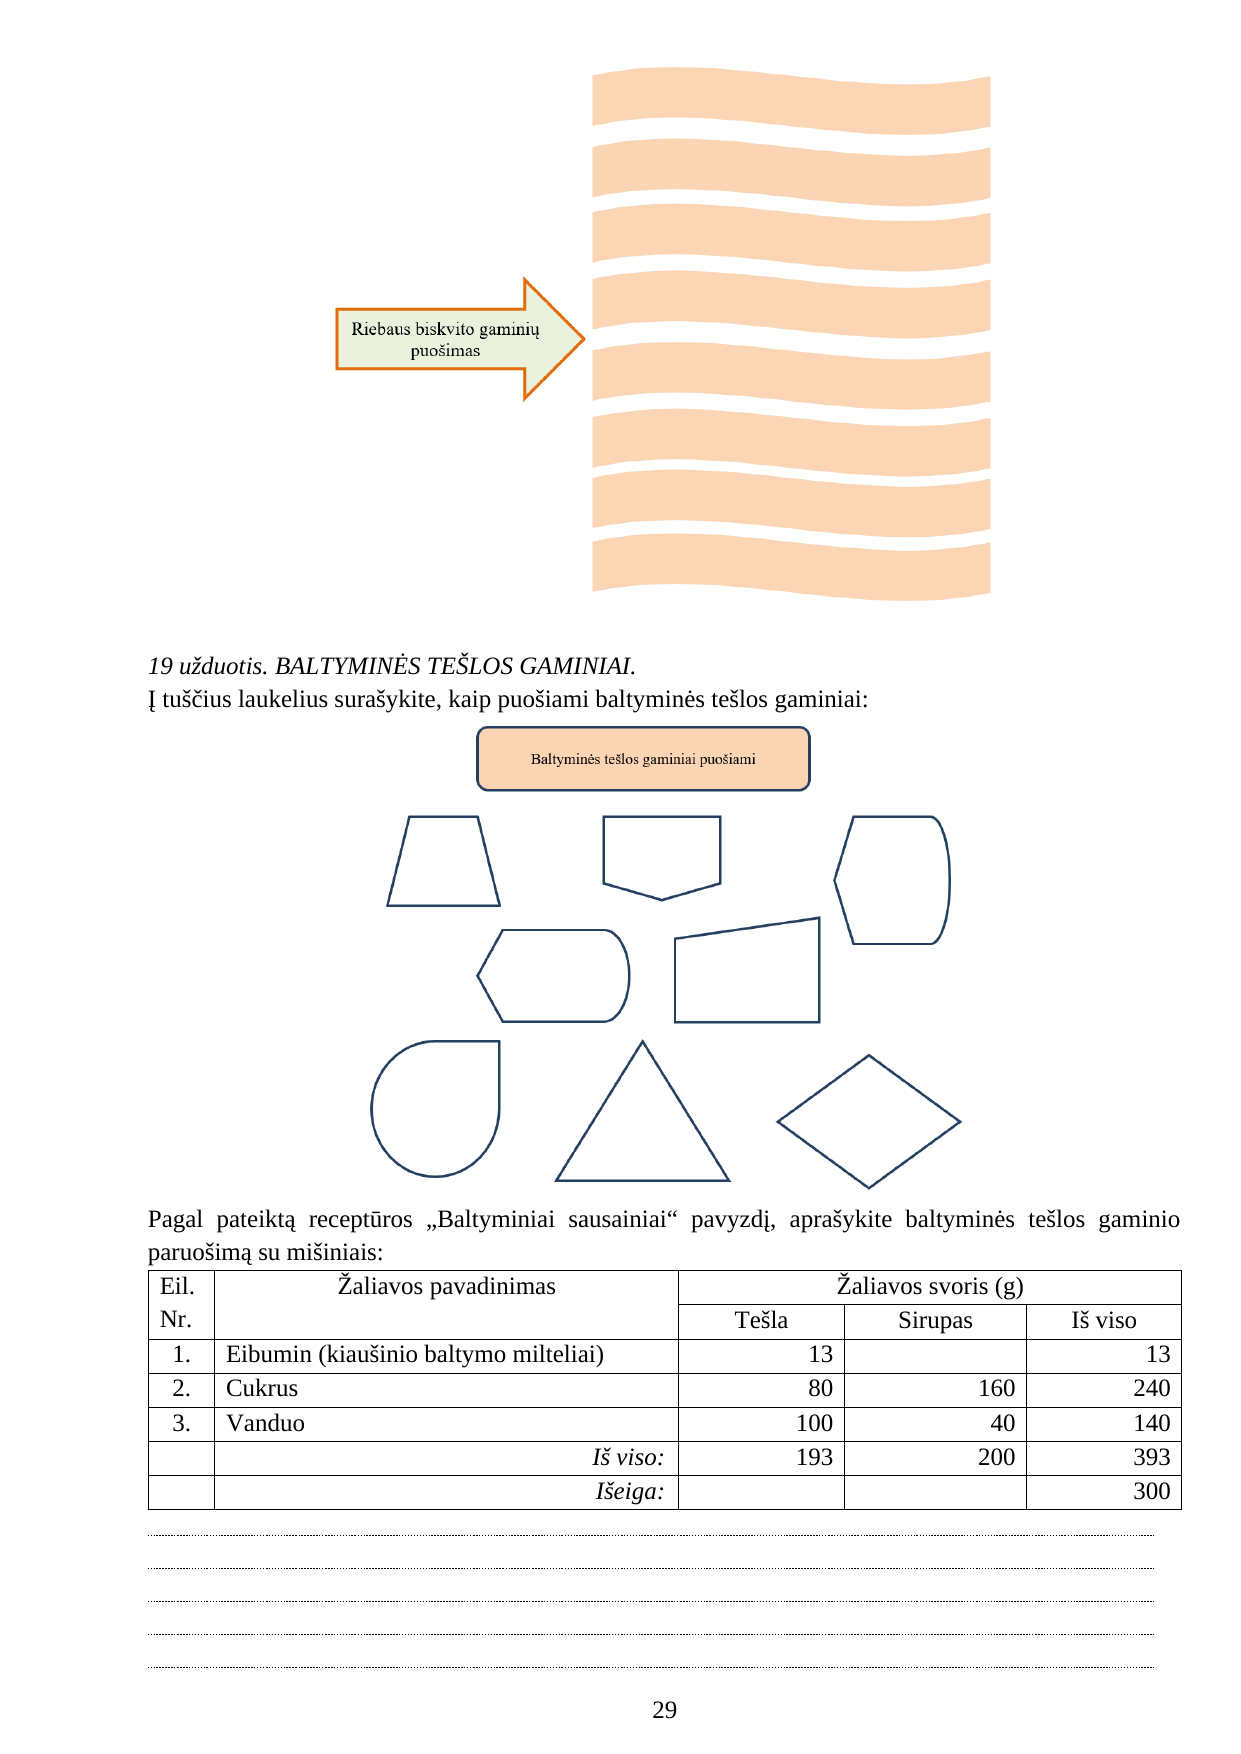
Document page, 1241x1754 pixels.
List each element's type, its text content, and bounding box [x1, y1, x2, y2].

table_cell 2. [149, 1374, 214, 1407]
text 19 užduotis. BALTYMINĖS TEŠLOS GAMINIAI. [148, 651, 1181, 679]
table_cell Iš viso: [215, 1442, 678, 1475]
picture [329, 59, 1000, 614]
table_header Eil. Nr. [149, 1271, 214, 1338]
table_cell 240 [1027, 1374, 1181, 1407]
text Pagal pateiktą receptūros „Baltyminiai sausainiai“ pavyzdį, aprašykite baltyminės tešlos gaminio paruošimą su mišiniais: [148, 1204, 1181, 1266]
table_cell Iš viso [1027, 1305, 1181, 1338]
table_cell 13 [1027, 1340, 1181, 1372]
table_cell 193 [679, 1442, 844, 1475]
table_cell [845, 1476, 1026, 1509]
table_cell [845, 1340, 1026, 1372]
table_cell 1. [149, 1340, 214, 1372]
table_cell Išeiga: [215, 1476, 678, 1509]
table_header Žaliavos pavadinimas [215, 1271, 678, 1338]
table_cell [149, 1476, 214, 1509]
table_header Žaliavos svoris (g) [679, 1271, 1181, 1304]
text Į tuščius laukelius surašykite, kaip puošiami baltyminės tešlos gaminiai: [148, 684, 1181, 712]
table_cell 140 [1027, 1408, 1181, 1441]
table_cell [679, 1476, 844, 1509]
table_cell 80 [679, 1374, 844, 1407]
picture [361, 716, 968, 1200]
table_cell 13 [679, 1340, 844, 1372]
table_cell 200 [845, 1442, 1026, 1475]
table_cell 300 [1027, 1476, 1181, 1509]
table_cell 100 [679, 1408, 844, 1441]
table_cell Cukrus [215, 1374, 678, 1407]
table_cell [149, 1442, 214, 1475]
table_cell 160 [845, 1374, 1026, 1407]
table_cell Vanduo [215, 1408, 678, 1441]
table_cell Tešla [679, 1305, 844, 1338]
table_cell 3. [149, 1408, 214, 1441]
table_cell Sirupas [845, 1305, 1026, 1338]
table_cell Eibumin (kiaušinio baltymo milteliai) [215, 1340, 678, 1372]
table_cell 393 [1027, 1442, 1181, 1475]
table_cell 40 [845, 1408, 1026, 1441]
